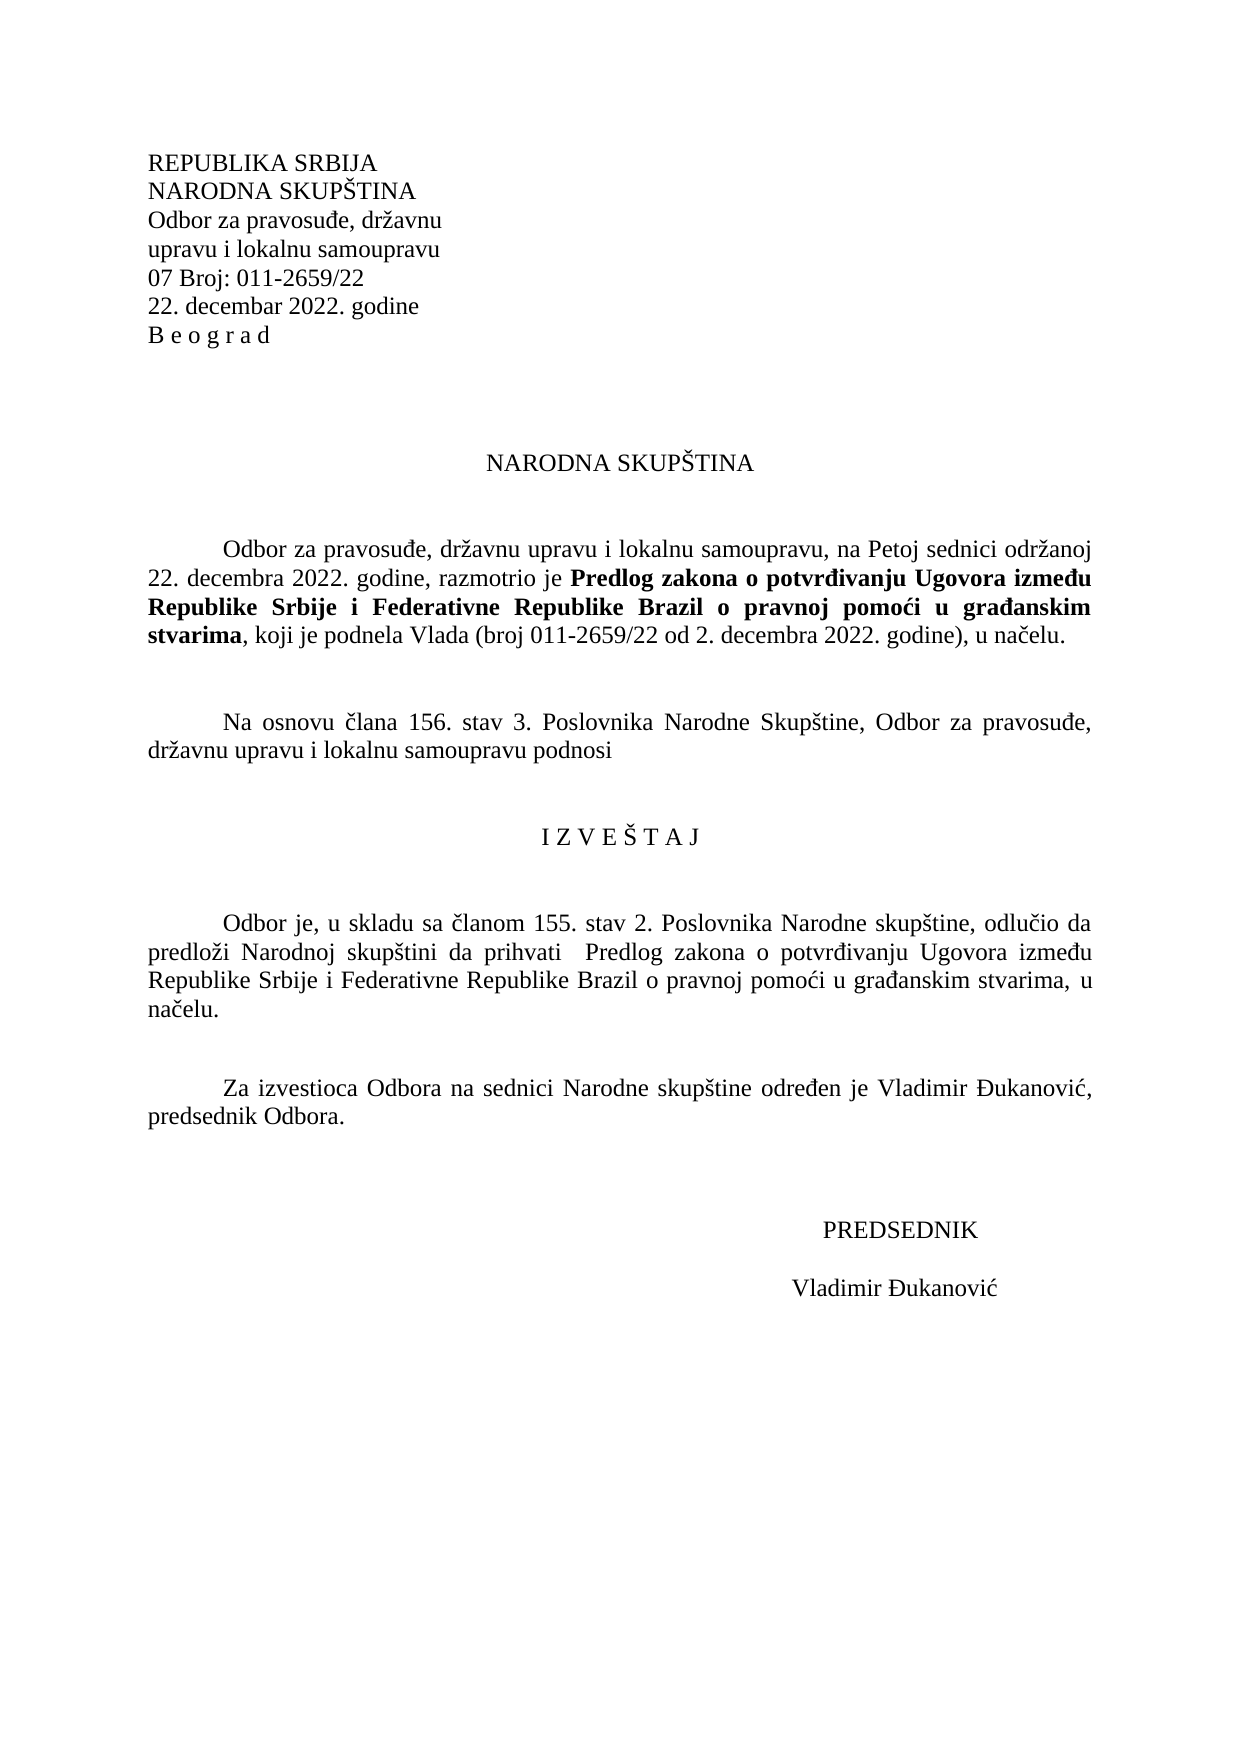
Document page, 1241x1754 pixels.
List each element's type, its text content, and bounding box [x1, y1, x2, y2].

text Na osnovu člana 156. stav 3. Poslovnika Narodne Skupštine, Odbor za pravosuđe, državnu upravu i lokalnu samoupravu podnosi [148, 707, 1093, 764]
text I Z V E Š T A J [148, 822, 1093, 851]
text B e o g r a d [148, 320, 1093, 349]
text NARODNA SKUPŠTINA [148, 176, 1093, 205]
text NARODNA SKUPŠTINA [148, 448, 1093, 477]
text 07 Broj: 011-2659/22 [148, 263, 1093, 291]
text Odbor za pravosuđe, državnu upravu i lokalnu samoupravu, na Petoj sednici održanoj 22. decembra 2022. godine, razmotrio je Predlog zakona o potvrđivanju Ugovora između Republike Srbije i Federativne Republike Brazil o pravnoj pomoći u građanskim stvarima, koji je podnela Vlada (broj 011-2659/22 od 2. decembra 2022. godine), u načelu. [148, 534, 1093, 649]
text PREDSEDNIK [148, 1216, 1093, 1273]
text 22. decembar 2022. godine [148, 291, 1093, 320]
text upravu i lokalnu samoupravu [148, 234, 1093, 263]
text Vladimir Đukanović [148, 1273, 1093, 1302]
text Odbor za pravosuđe, državnu [148, 205, 1093, 234]
text REPUBLIKA SRBIJA [148, 148, 1093, 176]
text Za izvestioca Odbora na sednici Narodne skupštine određen je Vladimir Đukanović, predsednik Odbora. [148, 1073, 1093, 1130]
text Odbor je, u skladu sa članom 155. stav 2. Poslovnika Narodne skupštine, odlučio da predloži Narodnoj skupštini da prihvati Predlog zakona o potvrđivanju Ugovora između Republike Srbije i Federativne Republike Brazil o pravnoj pomoći u građanskim stvarima, u načelu. [148, 908, 1093, 1023]
